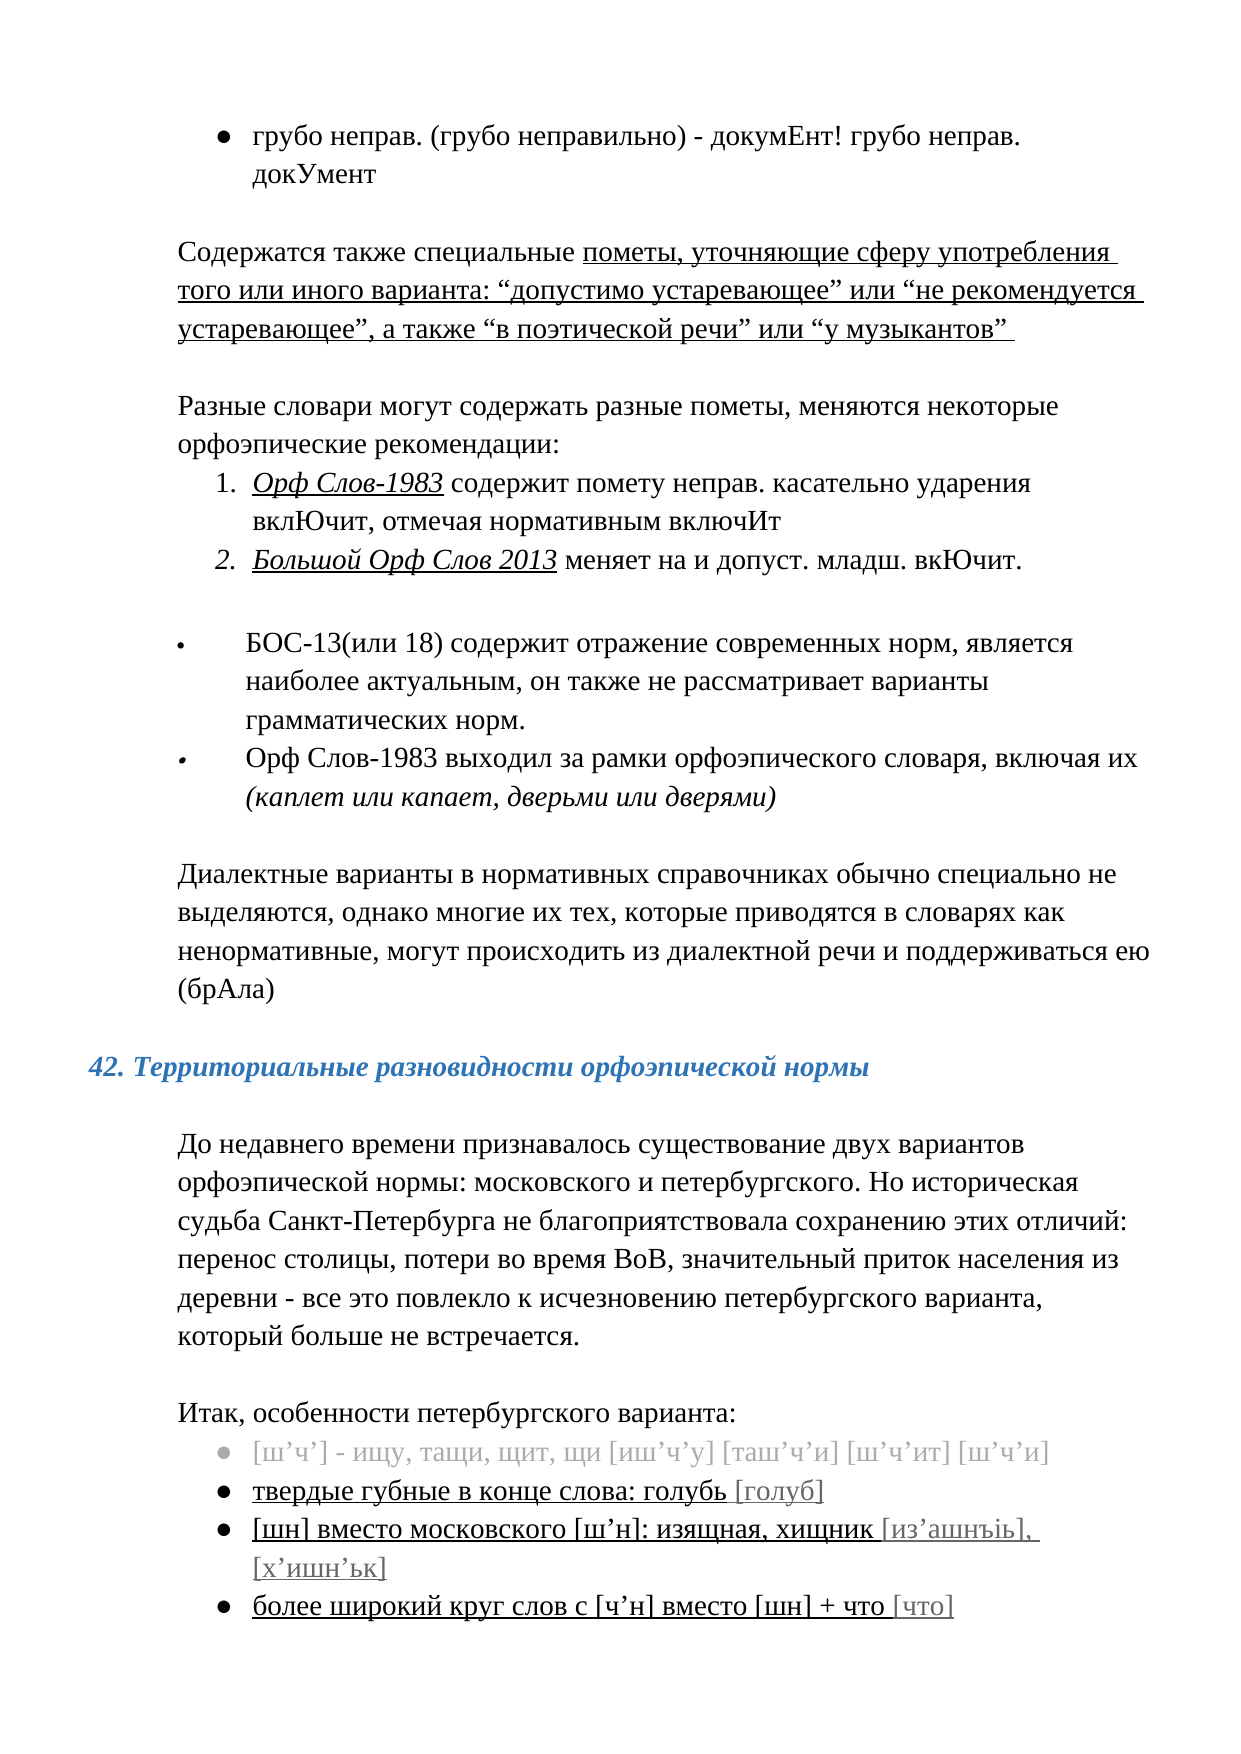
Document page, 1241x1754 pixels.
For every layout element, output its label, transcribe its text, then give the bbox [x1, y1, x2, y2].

text 42. Территориальные разновидности орфоэпической нормы [88, 1049, 1152, 1082]
list грубо неправ. (грубо неправильно) - докумЕнт! грубо неправ. докУмент [215, 118, 1152, 190]
text Разные словари могут содержать разные пометы, меняются некоторые орфоэпические рекомендации: [177, 388, 1152, 460]
list твердые губные в конце слова: голубь [голуб] [215, 1473, 1152, 1506]
list Орф Слов-1983 содержит помету неправ. касательно ударения вклЮчит, отмечая нормативным включИт [215, 465, 1152, 537]
list Большой Орф Слов 2013 меняет на и допуст. младш. вкЮчит. [215, 542, 1152, 576]
text До недавнего времени признавалось существование двух вариантов орфоэпической нормы: московского и петербургского. Но историческая судьба Санкт-Петербурга не благоприятствовала сохранению этих отличий: перенос столицы, потери во время ВоВ, значительный приток населения из деревни - все это повлекло к исчезновению петербургского варианта, который больше не встречается. Итак, особенности петербургского варианта: [177, 1126, 1152, 1429]
list [шн] вместо московского [ш’н]: изящная, хищник [из’ашнъiь], [х’ишн’ьк] [215, 1511, 1152, 1583]
list БОС-13(или 18) содержит отражение современных норм, является наиболее актуальным, он также не рассматривает варианты грамматических норм. [177, 625, 1152, 735]
list Орф Слов-1983 выходил за рамки орфоэпического словаря, включая их (каплет или капает, дверьми или дверями) [177, 740, 1152, 812]
text Диалектные варианты в нормативных справочниках обычно специально не выделяются, однако многие их тех, которые приводятся в словарях как ненормативные, могут происходить из диалектной речи и поддерживаться ею (брАла) [177, 856, 1152, 1005]
list [ш’ч’] - ищу, тащи, щит, щи [иш’ч’у] [таш’ч’и] [ш’ч’ит] [ш’ч’и] [215, 1434, 1152, 1468]
list более широкий круг слов с [ч’н] вместо [шн] + что [что] [215, 1588, 1152, 1622]
text Содержатся также специальные пометы, уточняющие сферу употребления того или иного варианта: “допустимо устаревающее” или “не рекомендуется устаревающее”, а также “в поэтической речи” или “у музыкантов” [177, 234, 1152, 344]
